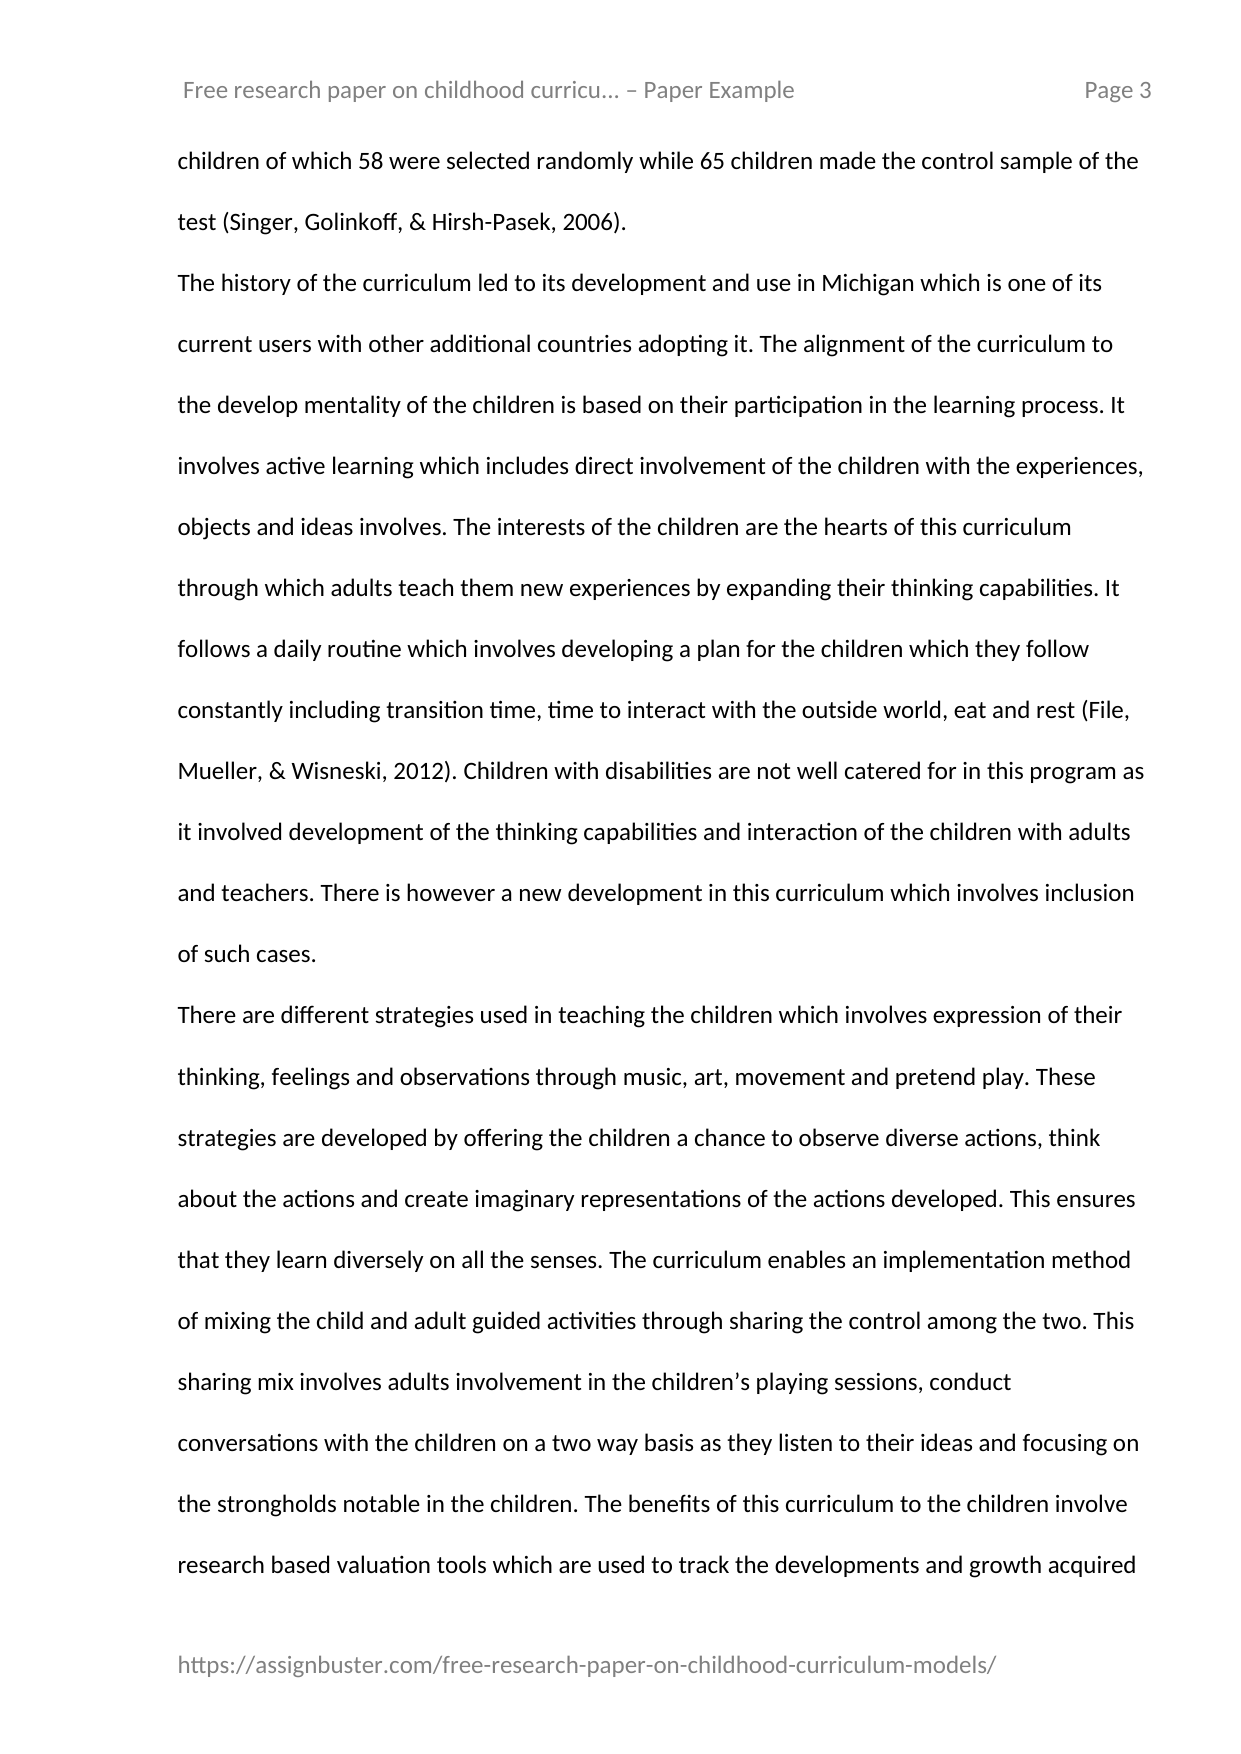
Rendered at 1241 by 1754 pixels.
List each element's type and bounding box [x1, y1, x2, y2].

text [177, 145, 1152, 1579]
